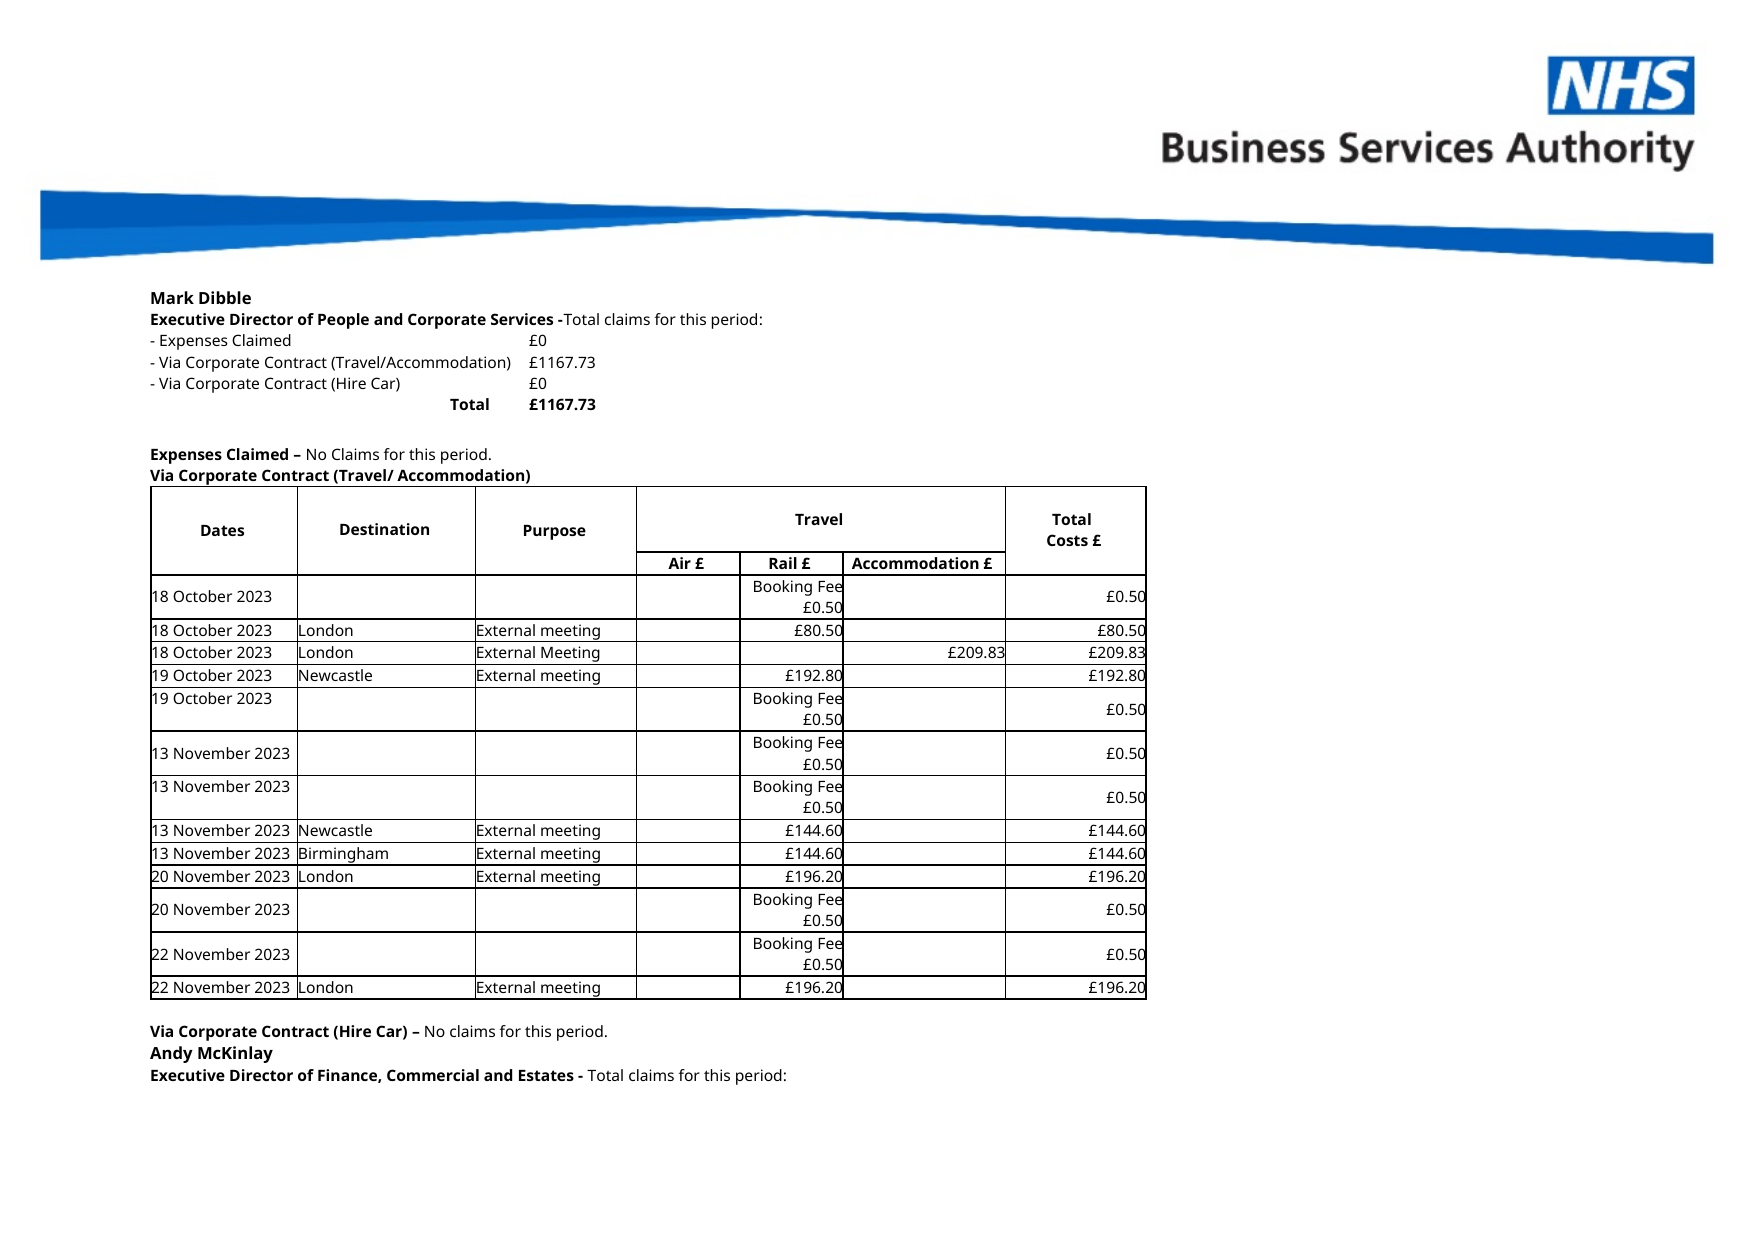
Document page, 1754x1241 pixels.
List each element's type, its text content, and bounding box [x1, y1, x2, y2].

table_cell Rail £ [741, 553, 842, 574]
table_cell [844, 665, 1005, 686]
table_cell Booking Fee £0.50 [741, 688, 842, 730]
table_cell 18 October 2023 [152, 642, 297, 663]
table_cell £0.50 [1006, 933, 1145, 975]
table_cell £144.60 [1006, 820, 1145, 841]
table_cell [637, 889, 739, 931]
table_cell £196.20 [741, 977, 842, 998]
table_cell [476, 776, 636, 818]
table_cell [844, 889, 1005, 931]
text - Via Corporate Contract (Hire Car) £0 [150, 373, 1604, 394]
table_cell £144.60 [1006, 843, 1145, 864]
table_cell £196.20 [1006, 866, 1145, 887]
table_cell £80.50 [1006, 620, 1145, 641]
table_cell External meeting [476, 866, 636, 887]
table_cell Birmingham [298, 843, 475, 864]
table_cell 13 November 2023 [152, 732, 297, 774]
table_cell [844, 933, 1005, 975]
table_cell External meeting [476, 820, 636, 841]
table_cell £196.20 [1006, 977, 1145, 998]
text Expenses Claimed – No Claims for this period. [150, 443, 1604, 464]
table_cell London [298, 866, 475, 887]
table_cell £0.50 [1006, 889, 1145, 931]
table_cell £144.60 [741, 843, 842, 864]
table_cell [637, 820, 739, 841]
table_cell 13 November 2023 [152, 820, 297, 841]
table_cell £80.50 [741, 620, 842, 641]
text Via Corporate Contract (Travel/ Accommodation) [150, 464, 1604, 486]
table_cell [637, 933, 739, 975]
table_cell [844, 732, 1005, 774]
table_cell 20 November 2023 [152, 866, 297, 887]
table_cell 13 November 2023 [152, 843, 297, 864]
table_cell £209.83 [844, 642, 1005, 663]
table_cell 18 October 2023 [152, 620, 297, 641]
table_cell [476, 732, 636, 774]
table_cell £192.80 [1006, 665, 1145, 686]
table_cell [298, 933, 475, 975]
table_cell Booking Fee £0.50 [741, 933, 842, 975]
table_header Purpose [476, 487, 636, 574]
table_cell £0.50 [1006, 732, 1145, 774]
text Total £1167.73 [150, 394, 1604, 415]
table_cell Air £ [637, 553, 739, 574]
table_cell [1006, 551, 1145, 574]
table_cell [637, 732, 739, 774]
table_cell £192.80 [741, 665, 842, 686]
table_cell London [298, 642, 475, 663]
table_cell 19 October 2023 [152, 688, 297, 730]
table_cell [298, 688, 475, 730]
table_cell [844, 866, 1005, 887]
table_cell [637, 620, 739, 641]
table_cell [637, 866, 739, 887]
table_cell [476, 576, 636, 618]
text - Expenses Claimed £0 [150, 330, 1604, 351]
table_cell 22 November 2023 [152, 977, 297, 998]
table_cell London [298, 620, 475, 641]
table_cell £0.50 [1006, 576, 1145, 618]
table_cell [637, 576, 739, 618]
table_cell 22 November 2023 [152, 933, 297, 975]
table_cell [476, 889, 636, 931]
table_cell [844, 843, 1005, 864]
table_cell [637, 977, 739, 998]
table_cell [298, 776, 475, 818]
table_cell [844, 620, 1005, 641]
table_cell [637, 665, 739, 686]
table_cell Booking Fee £0.50 [741, 776, 842, 818]
table_cell London [298, 977, 475, 998]
table_cell [298, 551, 475, 574]
table_cell External meeting [476, 977, 636, 998]
table_cell [298, 889, 475, 931]
table_cell 13 November 2023 [152, 776, 297, 818]
table_cell External meeting [476, 620, 636, 641]
table_header Destination [298, 487, 475, 551]
text Executive Director of Finance, Commercial and Estates - Total claims for this period: [150, 1065, 1604, 1086]
table_cell Accommodation £ [844, 553, 1005, 574]
table_header Travel [637, 487, 1005, 551]
table_cell [741, 642, 842, 663]
table_cell 19 October 2023 [152, 665, 297, 686]
table_cell [476, 688, 636, 730]
table_cell £209.83 [1006, 642, 1145, 663]
table_cell Booking Fee £0.50 [741, 576, 842, 618]
table_cell [637, 642, 739, 663]
table_cell External meeting [476, 665, 636, 686]
table_cell 20 November 2023 [152, 889, 297, 931]
table_cell External Meeting [476, 642, 636, 663]
table_cell £0.50 [1006, 688, 1145, 730]
text Andy McKinlay [150, 1042, 1604, 1065]
table_cell [844, 776, 1005, 818]
text Mark Dibble [150, 266, 1604, 309]
table_cell £144.60 [741, 820, 842, 841]
table_cell £196.20 [741, 866, 842, 887]
table_header Total Costs £ [1006, 487, 1145, 551]
text Executive Director of People and Corporate Services -Total claims for this period: [150, 309, 1604, 330]
table_cell [844, 820, 1005, 841]
table_cell [844, 977, 1005, 998]
table_cell Booking Fee £0.50 [741, 889, 842, 931]
table_cell 18 October 2023 [152, 576, 297, 618]
table_cell [844, 688, 1005, 730]
table_cell Newcastle [298, 820, 475, 841]
table_cell £0.50 [1006, 776, 1145, 818]
table_cell [844, 576, 1005, 618]
table_cell [637, 688, 739, 730]
table_cell [298, 732, 475, 774]
table_cell [637, 843, 739, 864]
table_cell [637, 776, 739, 818]
table_cell External meeting [476, 843, 636, 864]
table_cell [298, 576, 475, 618]
table_cell Newcastle [298, 665, 475, 686]
table_cell [476, 933, 636, 975]
table_header Dates [152, 487, 297, 574]
picture [0, 0, 1748, 266]
table_cell Booking Fee £0.50 [741, 732, 842, 774]
text Via Corporate Contract (Hire Car) – No claims for this period. [150, 1021, 1604, 1042]
text - Via Corporate Contract (Travel/Accommodation) £1167.73 [150, 351, 1604, 373]
